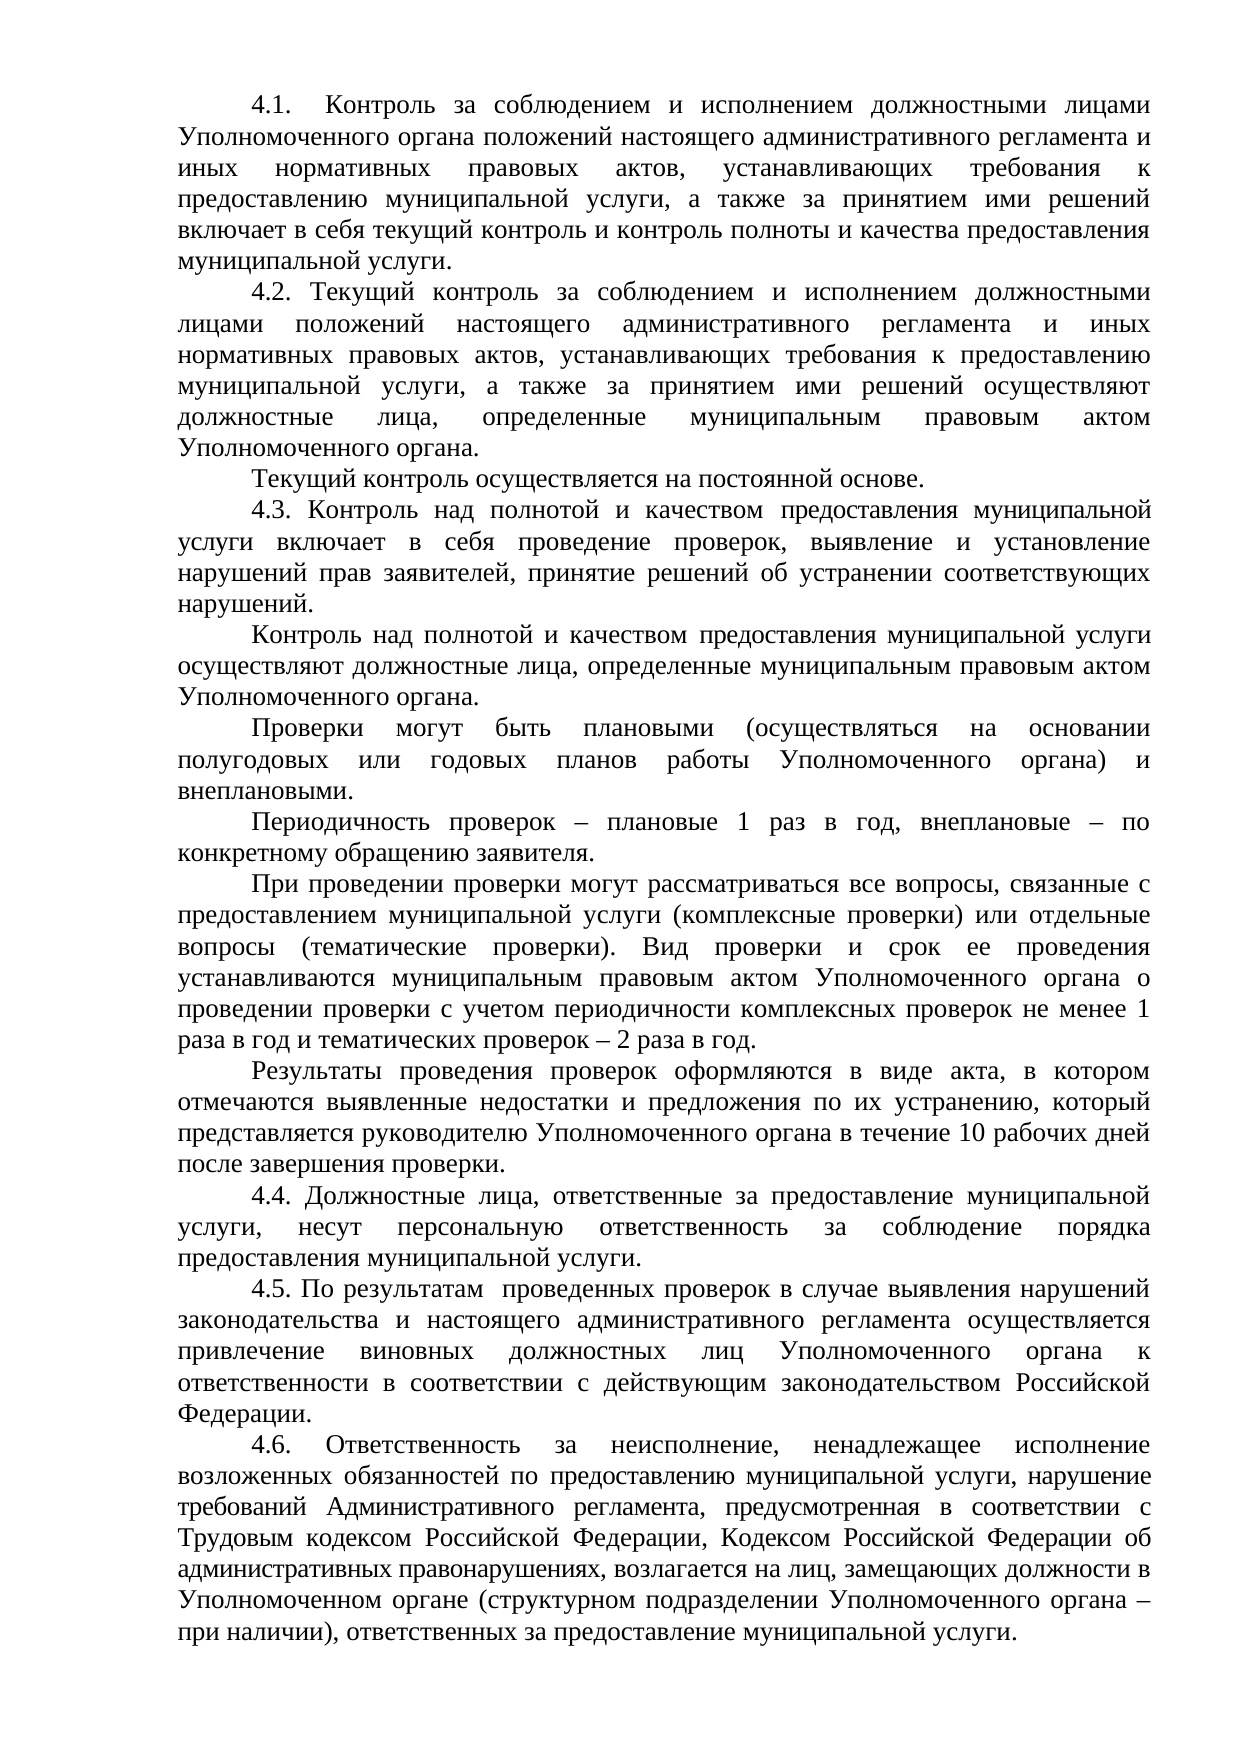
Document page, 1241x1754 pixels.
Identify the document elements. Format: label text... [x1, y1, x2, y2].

text Периодичность проверок – плановые 1 раз в год, внеплановые – по конкретному обращению заявителя. [177, 805, 1152, 867]
text 4.3. Контроль над полнотой и качеством предоставления муниципальной услуги включает в себя проведение проверок, выявление и установление нарушений прав заявителей, принятие решений об устранении соответствующих нарушений. [177, 493, 1152, 618]
text 4.4. Должностные лица, ответственные за предоставление муниципальной услуги, несут персональную ответственность за соблюдение порядка предоставления муниципальной услуги. [177, 1179, 1152, 1272]
text Текущий контроль осуществляется на постоянной основе. [177, 462, 1152, 493]
text 4.2. Текущий контроль за соблюдением и исполнением должностными лицами положений настоящего административного регламента и иных нормативных правовых актов, устанавливающих требования к предоставлению муниципальной услуги, а также за принятием ими решений осуществляют должностные лица, определенные муниципальным правовым актом Уполномоченного органа. [177, 276, 1152, 462]
text 4.1. Контроль за соблюдением и исполнением должностными лицами Уполномоченного органа положений настоящего административного регламента и иных нормативных правовых актов, устанавливающих требования к предоставлению муниципальной услуги, а также за принятием ими решений включает в себя текущий контроль и контроль полноты и качества предоставления муниципальной услуги. [177, 89, 1152, 276]
text 4.6. Ответственность за неисполнение, ненадлежащее исполнение возложенных обязанностей по предоставлению муниципальной услуги, нарушение требований Административного регламента, предусмотренная в соответствии с Трудовым кодексом Российской Федерации, Кодексом Российской Федерации об административных правонарушениях, возлагается на лиц, замещающих должности в Уполномоченном органе (структурном подразделении Уполномоченного органа – при наличии), ответственных за предоставление муниципальной услуги. [177, 1428, 1152, 1646]
text Проверки могут быть плановыми (осуществляться на основании полугодовых или годовых планов работы Уполномоченного органа) и внеплановыми. [177, 712, 1152, 805]
text Результаты проведения проверок оформляются в виде акта, в котором отмечаются выявленные недостатки и предложения по их устранению, который представляется руководителю Уполномоченного органа в течение 10 рабочих дней после завершения проверки. [177, 1054, 1152, 1179]
text Контроль над полнотой и качеством предоставления муниципальной услуги осуществляют должностные лица, определенные муниципальным правовым актом Уполномоченного органа. [177, 618, 1152, 712]
text 4.5. По результатам проведенных проверок в случае выявления нарушений законодательства и настоящего административного регламента осуществляется привлечение виновных должностных лиц Уполномоченного органа к ответственности в соответствии с действующим законодательством Российской Федерации. [177, 1272, 1152, 1428]
text При проведении проверки могут рассматриваться все вопросы, связанные с предоставлением муниципальной услуги (комплексные проверки) или отдельные вопросы (тематические проверки). Вид проверки и срок ее проведения устанавливаются муниципальным правовым актом Уполномоченного органа о проведении проверки с учетом периодичности комплексных проверок не менее 1 раза в год и тематических проверок – 2 раза в год. [177, 867, 1152, 1054]
